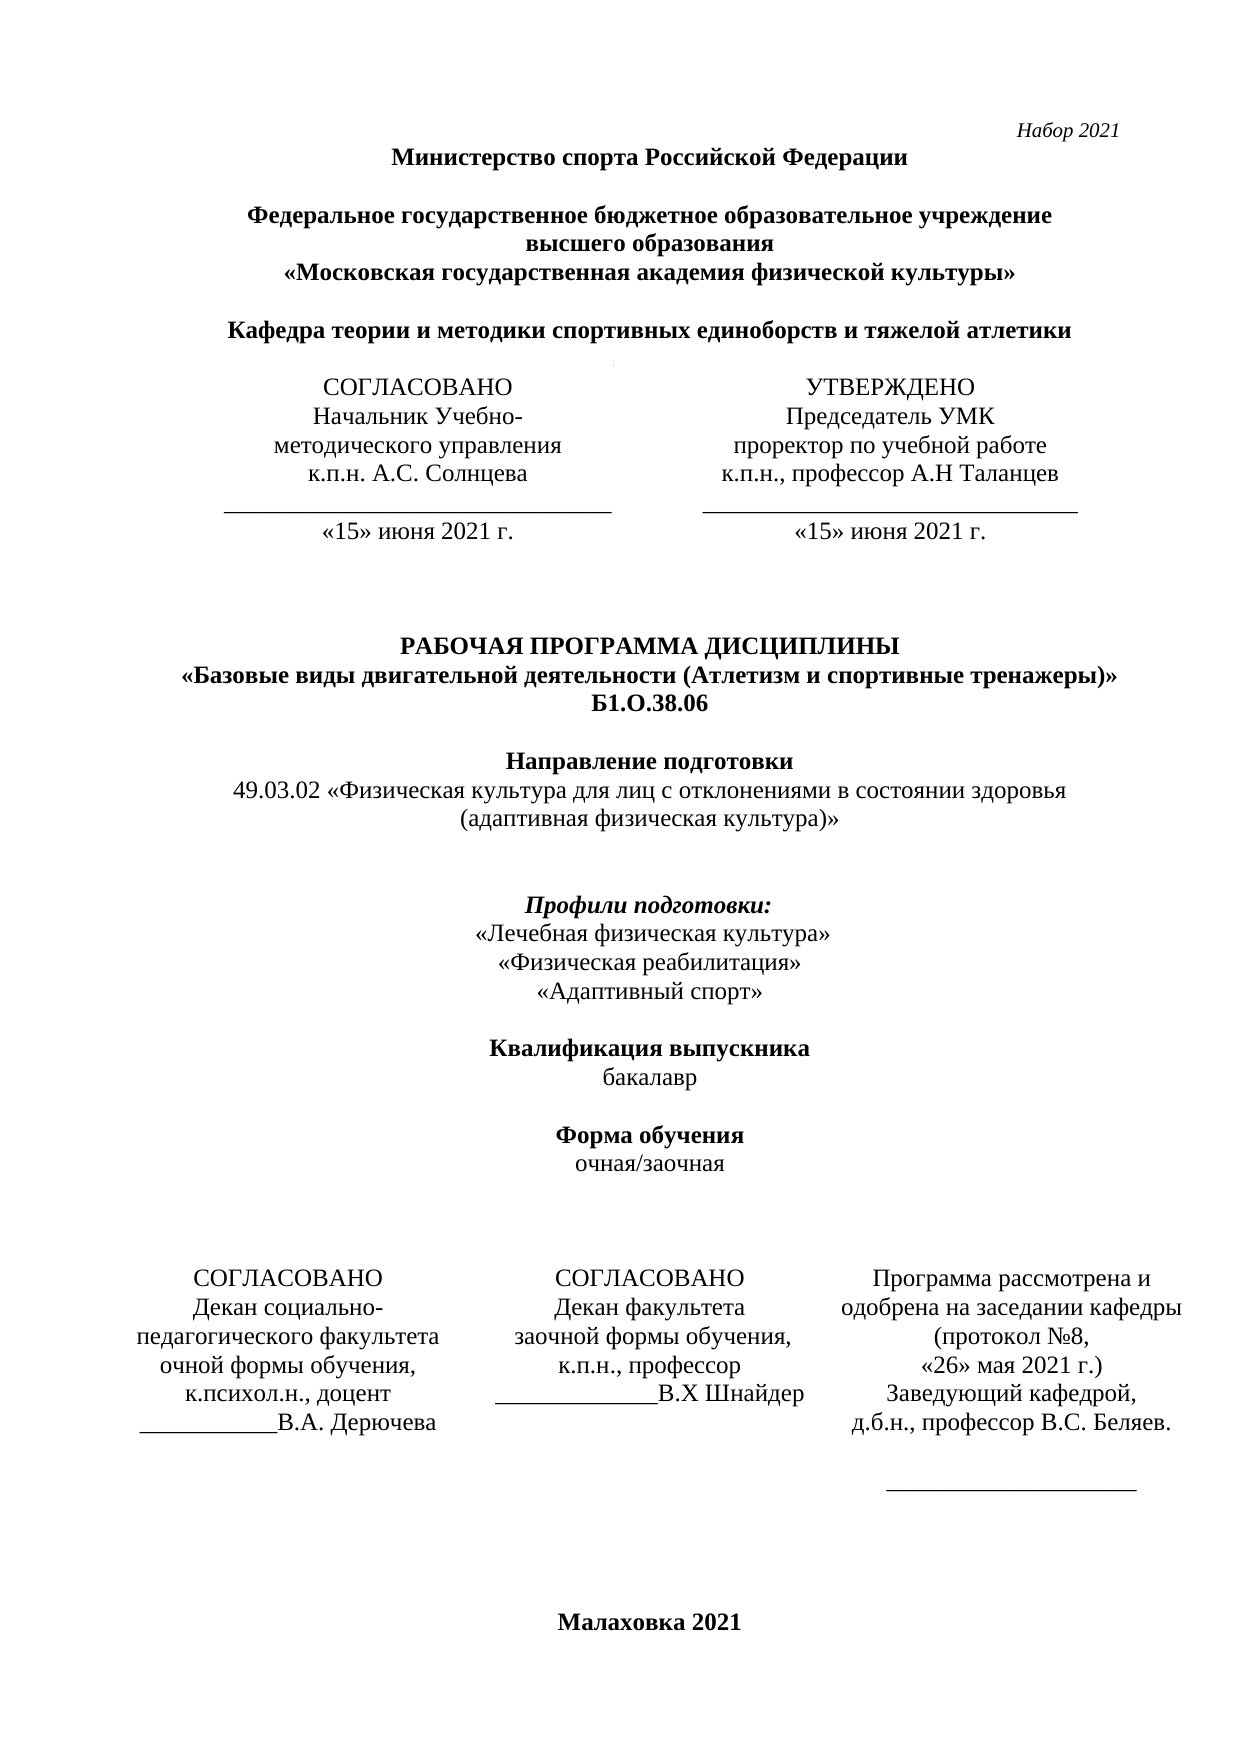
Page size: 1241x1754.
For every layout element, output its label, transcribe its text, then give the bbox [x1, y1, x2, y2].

text очная/заочная [177, 1148, 1122, 1177]
text «Физическая реабилитация» [177, 947, 1122, 976]
table_header СОГЛАСОВАНО Начальник Учебно- методического управления к.п.н. А.С. Солнцева _______________________________ «15» июня 2021 г. [177, 372, 658, 545]
text Форма обучения [177, 1120, 1122, 1148]
text высшего образования [177, 228, 1122, 257]
table_header СОГЛАСОВАНО Декан факультета заочной формы обучения, к.п.н., профессор _____________В.Х Шнайдер [473, 1235, 827, 1550]
text Кафедра теории и методики спортивных единоборств и тяжелой атлетики [177, 315, 1122, 343]
text Федеральное государственное бюджетное образовательное учреждение [177, 200, 1122, 228]
text «Московская государственная академия физической культуры» [177, 257, 1122, 286]
table_header УТВЕРЖДЕНО Председатель УМК проректор по учебной работе к.п.н., профессор А.Н Таланцев ______________________________ «15» июня 2021 г. [658, 372, 1122, 545]
text Набор 2021 [177, 118, 1122, 142]
text Профили подготовки: [177, 890, 1122, 918]
table_header Программа рассмотрена и одобрена на заседании кафедры (протокол №8, «26» мая 2021 г.) Заведующий кафедрой, д.б.н., профессор В.С. Беляев. ____________________ [827, 1235, 1196, 1550]
text РАБОЧАЯ ПРОГРАММА ДИСЦИПЛИНЫ [177, 631, 1122, 660]
text «Лечебная физическая культура» [177, 918, 1122, 947]
text Квалификация выпускника [177, 1033, 1122, 1062]
text Министерство спорта Российской Федерации [177, 142, 1122, 171]
text Б1.О.38.06 [177, 688, 1122, 717]
text Малаховка 2021 [177, 1607, 1122, 1636]
table_header СОГЛАСОВАНО Декан социально-педагогического факультета очной формы обучения, к.психол.н., доцент ___________В.А. Дерючева [103, 1235, 472, 1550]
text бакалавр [177, 1062, 1122, 1091]
text Направление подготовки [177, 746, 1122, 775]
text «Базовые виды двигательной деятельности (Атлетизм и спортивные тренажеры)» [177, 660, 1122, 688]
text «Адаптивный спорт» [177, 976, 1122, 1005]
text 49.03.02 «Физическая культура для лиц с отклонениями в состоянии здоровья (адаптивная физическая культура)» [177, 775, 1122, 832]
